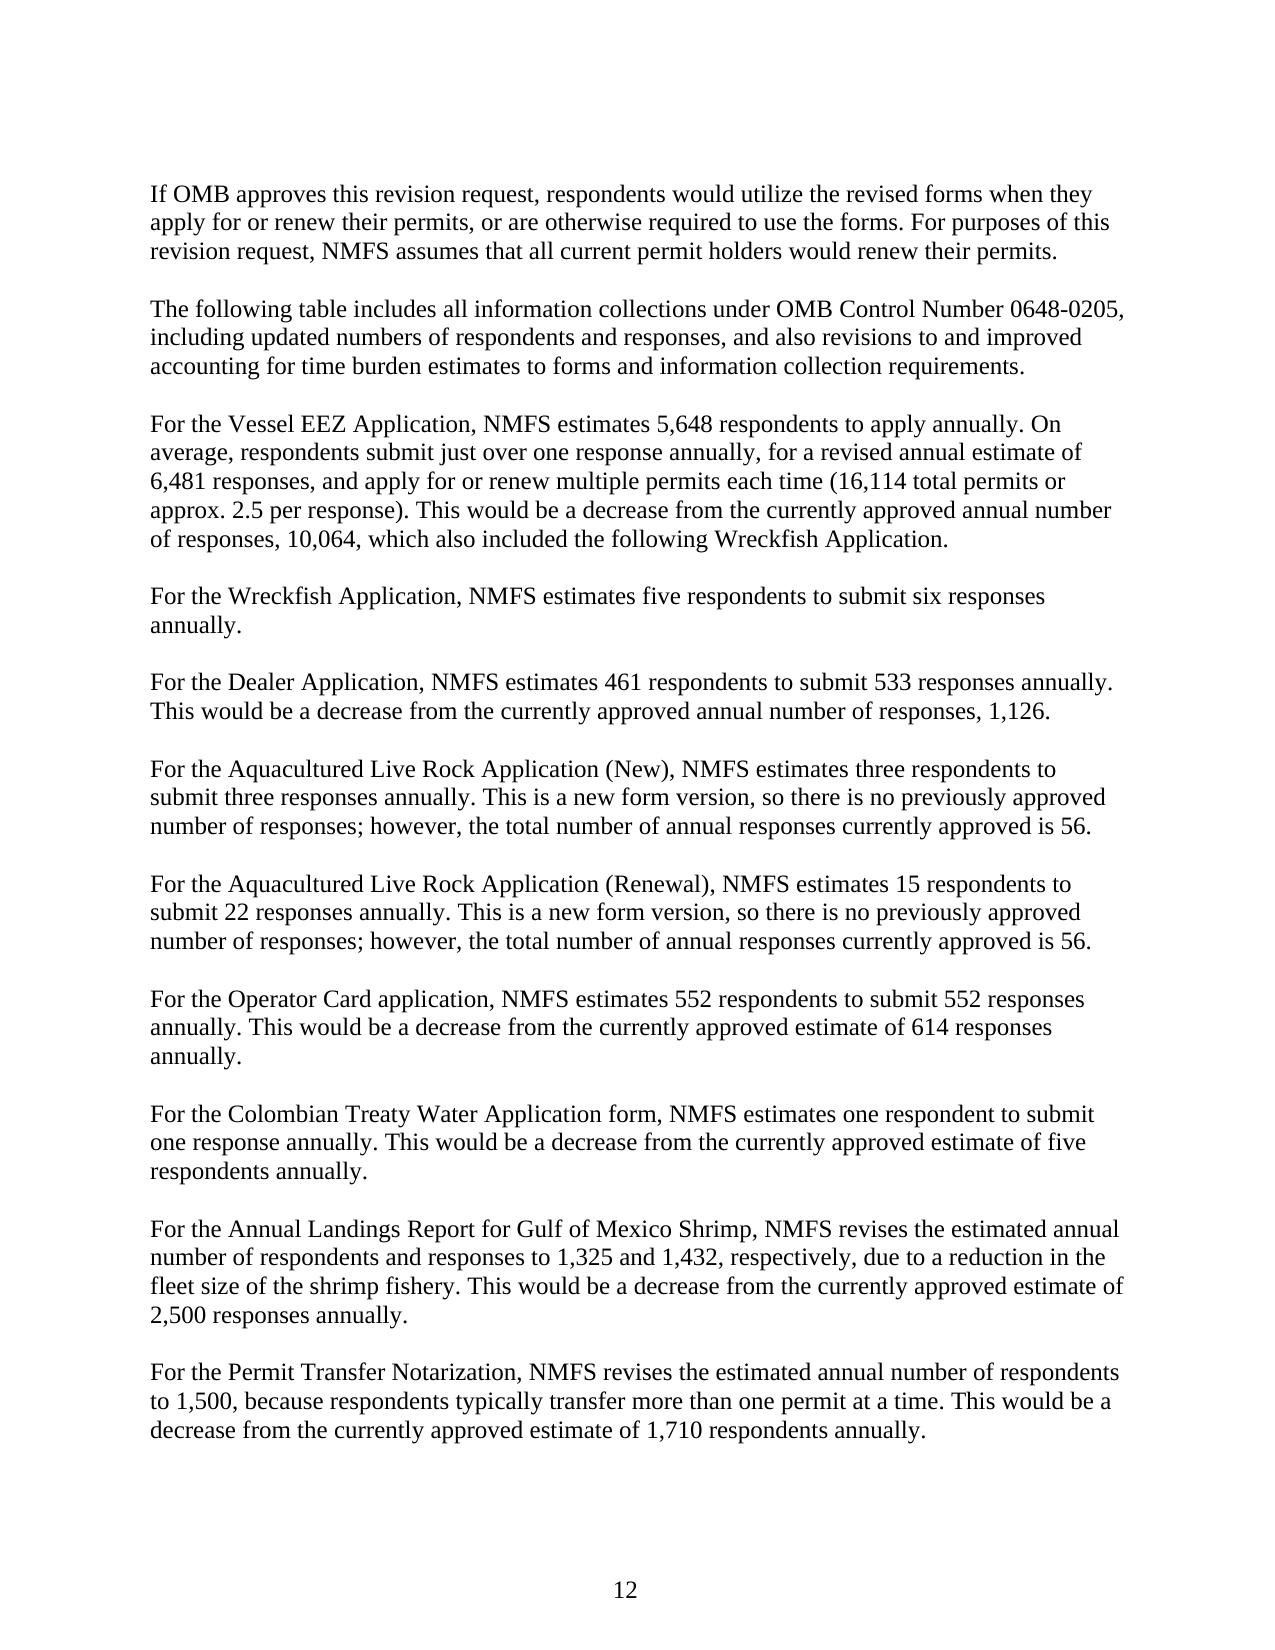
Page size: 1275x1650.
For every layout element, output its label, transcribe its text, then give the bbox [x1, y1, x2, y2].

text For the Aquacultured Live Rock Application (Renewal), NMFS estimates 15 respondents to submit 22 responses annually. This is a new form version, so there is no previously approved number of responses; however, the total number of annual responses currently approved is 56. [150, 869, 1125, 955]
text For the Aquacultured Live Rock Application (New), NMFS estimates three respondents to submit three responses annually. This is a new form version, so there is no previously approved number of responses; however, the total number of annual responses currently approved is 56. [150, 754, 1125, 840]
text For the Wreckfish Application, NMFS estimates five respondents to submit six responses annually. [150, 581, 1125, 639]
text The following table includes all information collections under OMB Control Number 0648-0205, including updated numbers of respondents and responses, and also revisions to and improved accounting for time burden estimates to forms and information collection requirements. [150, 294, 1125, 380]
text If OMB approves this revision request, respondents would utilize the revised forms when they apply for or renew their permits, or are otherwise required to use the forms. For purposes of this revision request, NMFS assumes that all current permit holders would renew their permits. [150, 179, 1125, 265]
text For the Dealer Application, NMFS estimates 461 respondents to submit 533 responses annually. This would be a decrease from the currently approved annual number of responses, 1,126. [150, 667, 1125, 725]
text For the Colombian Treaty Water Application form, NMFS estimates one respondent to submit one response annually. This would be a decrease from the currently approved estimate of five respondents annually. [150, 1099, 1125, 1185]
text For the Annual Landings Report for Gulf of Mexico Shrimp, NMFS revises the estimated annual number of respondents and responses to 1,325 and 1,432, respectively, due to a reduction in the fleet size of the shrimp fishery. This would be a decrease from the currently approved estimate of 2,500 responses annually. [150, 1214, 1125, 1329]
text For the Permit Transfer Notarization, NMFS revises the estimated annual number of respondents to 1,500, because respondents typically transfer more than one permit at a time. This would be a decrease from the currently approved estimate of 1,710 respondents annually. [150, 1357, 1125, 1444]
text For the Vessel EEZ Application, NMFS estimates 5,648 respondents to apply annually. On average, respondents submit just over one response annually, for a revised annual estimate of 6,481 responses, and apply for or renew multiple permits each time (16,114 total permits or approx. 2.5 per response). This would be a decrease from the currently approved annual number of responses, 10,064, which also included the following Wreckfish Application. [150, 409, 1125, 552]
text For the Operator Card application, NMFS estimates 552 respondents to submit 552 responses annually. This would be a decrease from the currently approved estimate of 614 responses annually. [150, 984, 1125, 1070]
